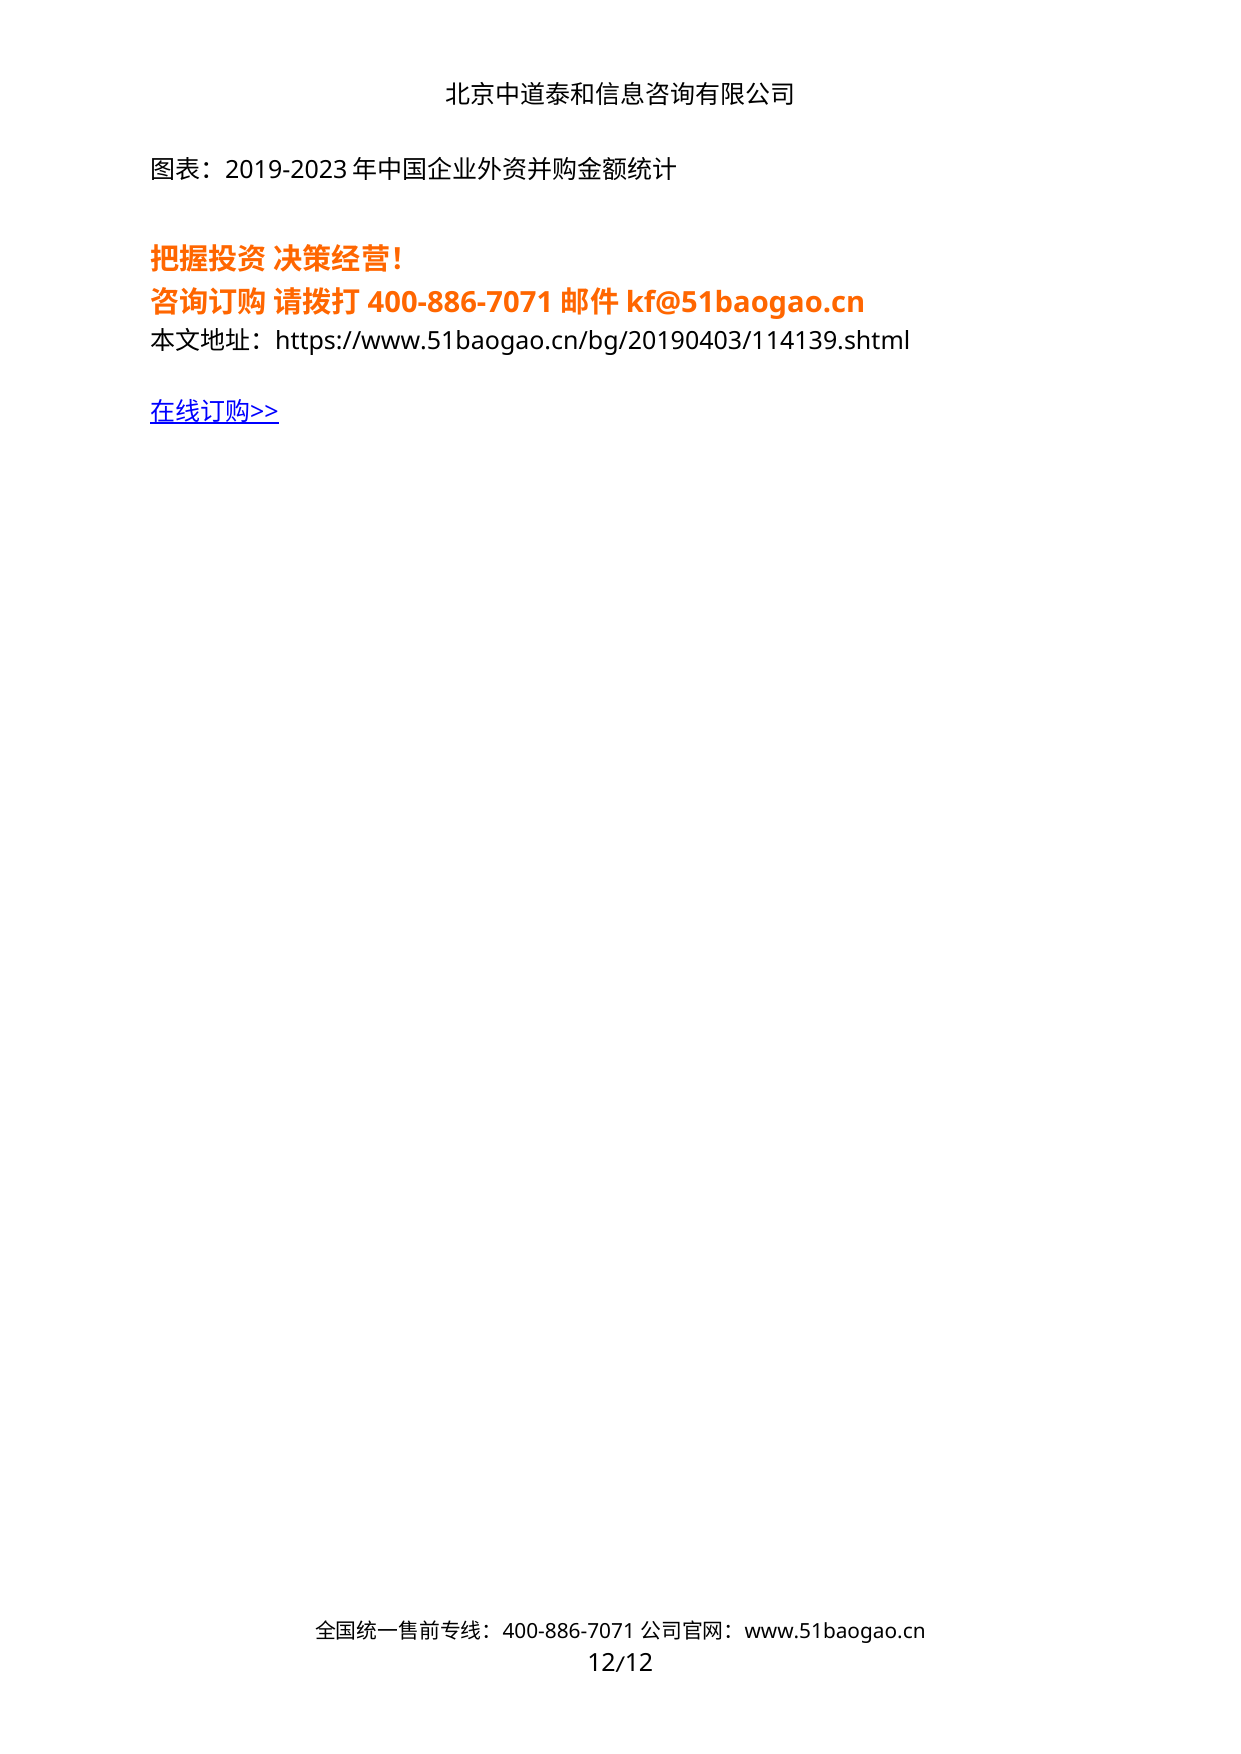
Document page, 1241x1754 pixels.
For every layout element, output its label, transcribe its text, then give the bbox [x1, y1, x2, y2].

text 把握投资 决策经营！咨询订购 请拨打 400-886-7071 邮件 kf@51baogao.cn本文地址：https://www.51baogao.cn/bg/20190403/114139.shtml [150, 202, 1090, 357]
text 图表：2019-2023年中国企业外资并购金额统计 [150, 150, 1090, 186]
text 在线订购>> [150, 357, 1090, 427]
